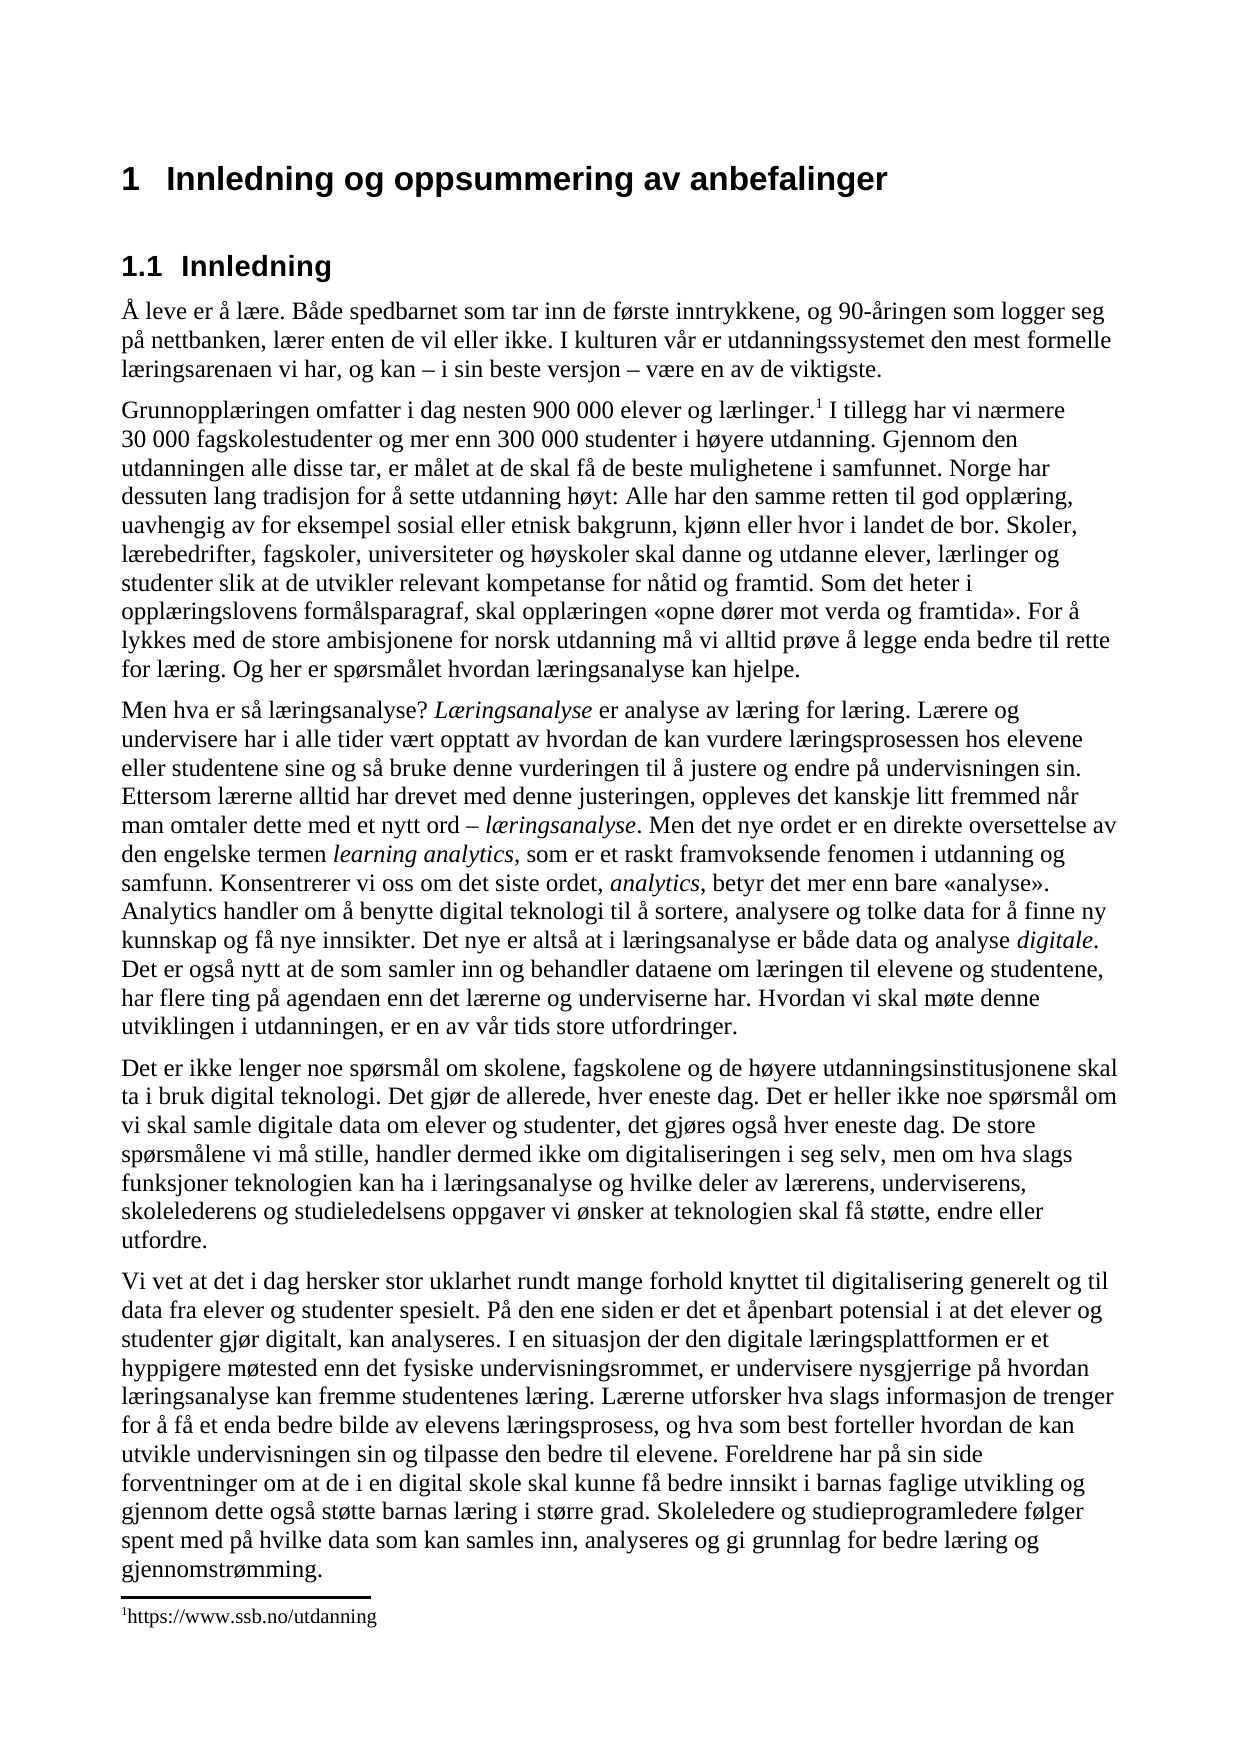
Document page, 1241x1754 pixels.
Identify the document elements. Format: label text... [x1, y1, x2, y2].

text Å leve er å lære. Både spedbarnet som tar inn de første inntrykkene, og 90-åringen som logger seg på nettbanken, lærer enten de vil eller ikke. I kulturen vår er utdanningssystemet den mest formelle læringsarenaen vi har, og kan – i sin beste versjon – være en av de viktigste. [121, 296, 1119, 383]
text Men hva er så læringsanalyse? Læringsanalyse er analyse av læring for læring. Lærere og undervisere har i alle tider vært opptatt av hvordan de kan vurdere læringsprosessen hos elevene eller studentene sine og så bruke denne vurderingen til å justere og endre på undervisningen sin. Ettersom lærerne alltid har drevet med denne justeringen, oppleves det kanskje litt fremmed når man omtaler dette med et nytt ord – læringsanalyse. Men det nye ordet er en direkte oversettelse av den engelske termen learning analytics, som er et raskt framvoksende fenomen i utdanning og samfunn. Konsentrerer vi oss om det siste ordet, analytics, betyr det mer enn bare «analyse». Analytics handler om å benytte digital teknologi til å sortere, analysere og tolke data for å finne ny kunnskap og få nye innsikter. Det nye er altså at i læringsanalyse er både data og analyse digitale. Det er også nytt at de som samler inn og behandler dataene om læringen til elevene og studentene, har flere ting på agendaen enn det lærerne og underviserne har. Hvordan vi skal møte denne utviklingen i utdanningen, er en av vår tids store utfordringer. [121, 695, 1119, 1040]
subtitle Innledning [121, 249, 1119, 283]
text Det er ikke lenger noe spørsmål om skolene, fagskolene og de høyere utdanningsinstitusjonene skal ta i bruk digital teknologi. Det gjør de allerede, hver eneste dag. Det er heller ikke noe spørsmål om vi skal samle digitale data om elever og studenter, det gjøres også hver eneste dag. De store spørsmålene vi må stille, handler dermed ikke om digitaliseringen i seg selv, men om hva slags funksjoner teknologien kan ha i læringsanalyse og hvilke deler av lærerens, underviserens, skolelederens og studieledelsens oppgaver vi ønsker at teknologien skal få støtte, endre eller utfordre. [121, 1053, 1119, 1254]
text Grunnopplæringen omfatter i dag nesten 900 000 elever og lærlinger. I tillegg har vi nærmere 30 000 fagskolestudenter og mer enn 300 000 studenter i høyere utdanning. Gjennom den utdanningen alle disse tar, er målet at de skal få de beste mulighetene i samfunnet. Norge har dessuten lang tradisjon for å sette utdanning høyt: Alle har den samme retten til god opplæring, uavhengig av for eksempel sosial eller etnisk bakgrunn, kjønn eller hvor i landet de bor. Skoler, lærebedrifter, fagskoler, universiteter og høyskoler skal danne og utdanne elever, lærlinger og studenter slik at de utvikler relevant kompetanse for nåtid og framtid. Som det heter i opplæringslovens formålsparagraf, skal opplæringen «opne dører mot verda og framtida». For å lykkes med de store ambisjonene for norsk utdanning må vi alltid prøve å legge enda bedre til rette for læring. Og her er spørsmålet hvordan læringsanalyse kan hjelpe. [121, 395, 1119, 683]
subtitle Innledning og oppsummering av anbefalinger [121, 159, 1119, 198]
text Vi vet at det i dag hersker stor uklarhet rundt mange forhold knyttet til digitalisering generelt og til data fra elever og studenter spesielt. På den ene siden er det et åpenbart potensial i at det elever og studenter gjør digitalt, kan analyseres. I en situasjon der den digitale læringsplattformen er et hyppigere møtested enn det fysiske undervisningsrommet, er undervisere nysgjerrige på hvordan læringsanalyse kan fremme studentenes læring. Lærerne utforsker hva slags informasjon de trenger for å få et enda bedre bilde av elevens læringsprosess, og hva som best forteller hvordan de kan utvikle undervisningen sin og tilpasse den bedre til elevene. Foreldrene har på sin side forventninger om at de i en digital skole skal kunne få bedre innsikt i barnas faglige utvikling og gjennom dette også støtte barnas læring i større grad. Skoleledere og studieprogramledere følger spent med på hvilke data som kan samles inn, analyseres og gi grunnlag for bedre læring og gjennomstrømming. [121, 1266, 1119, 1583]
